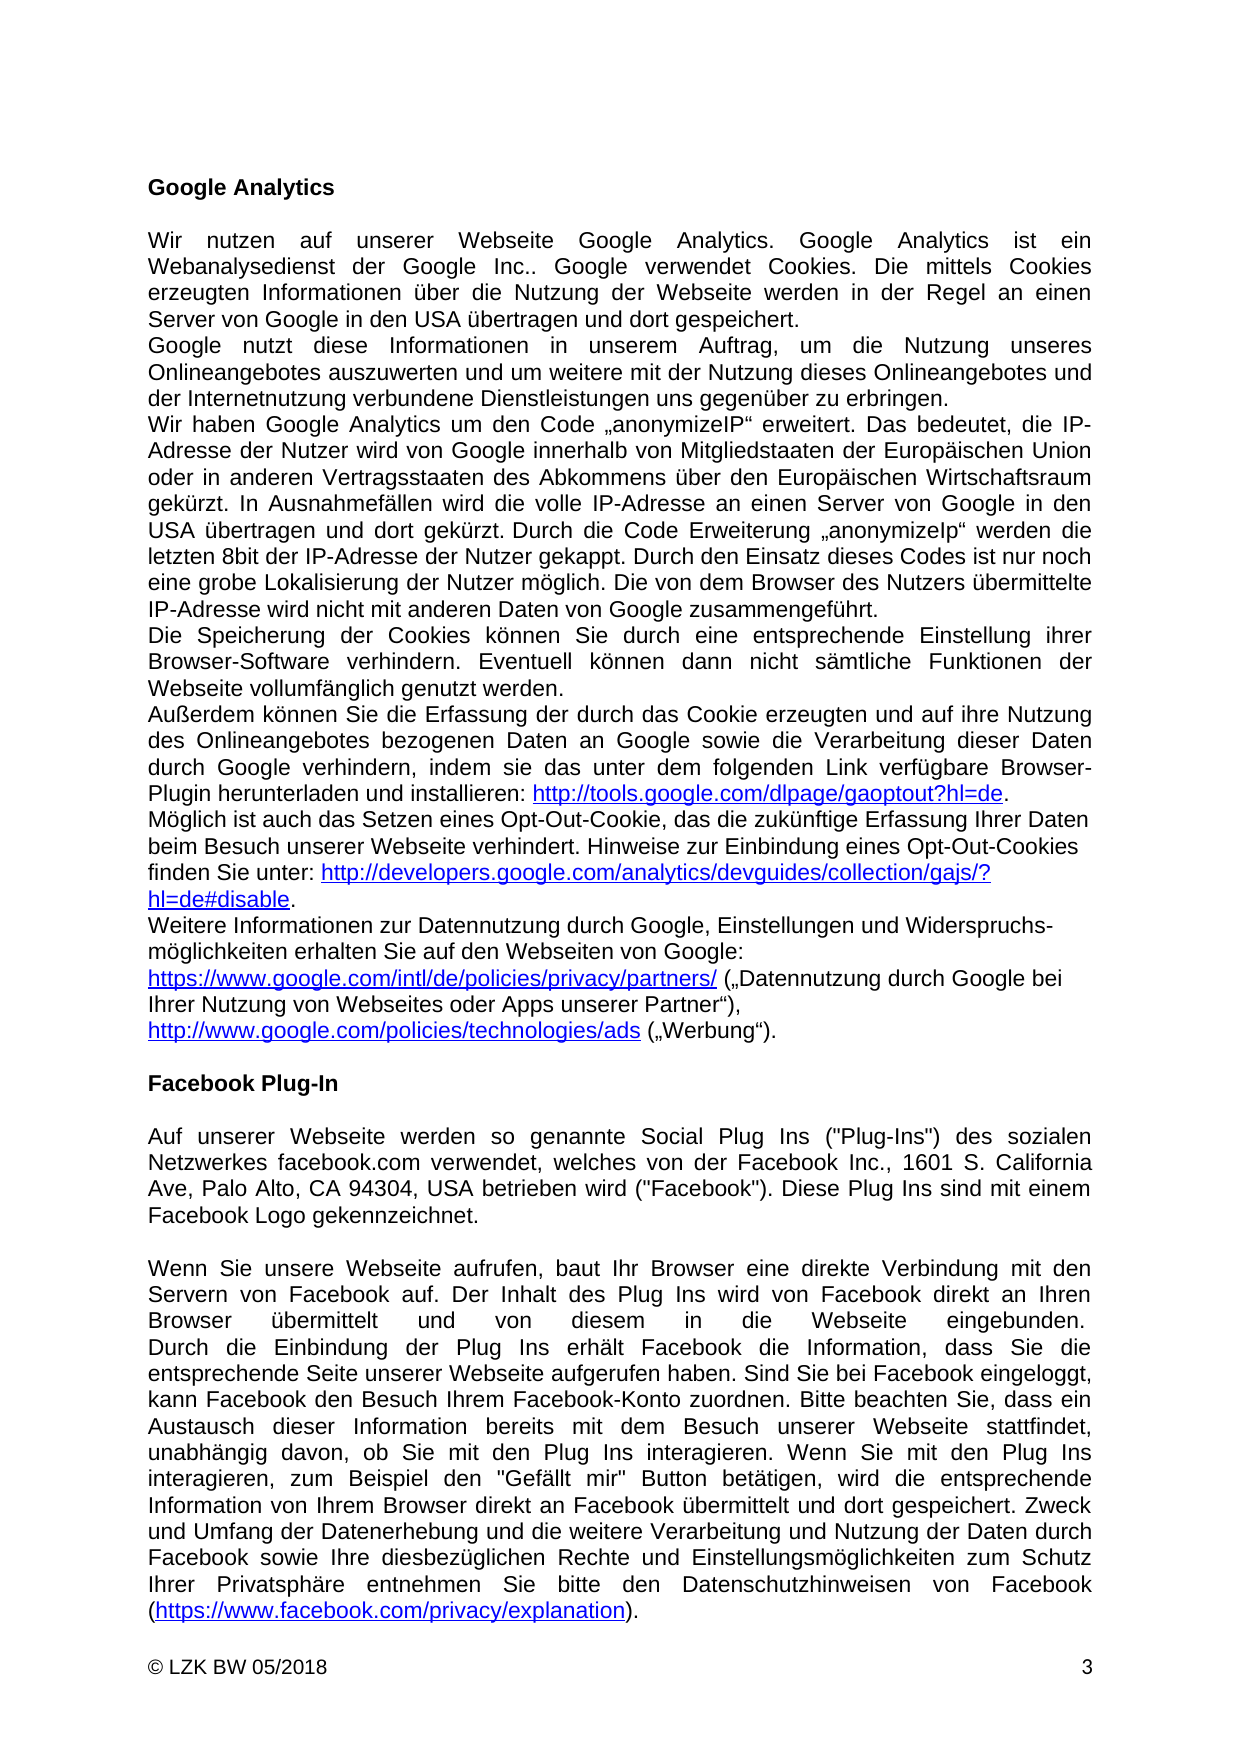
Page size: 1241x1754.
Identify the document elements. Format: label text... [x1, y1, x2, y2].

list Möglich ist auch das Setzen eines Opt-Out-Cookie, das die zukünftige Erfassung Ihrer Daten beim Besuch unserer Webseite verhindert. Hinweise zur Einbindung eines Opt-Out-Cookies finden Sie unter: http://developers.google.com/analytics/devguides/collection/gajs/?hl=de#disable. [148, 806, 1093, 912]
list Weitere Informationen zur Datennutzung durch Google, Einstellungen und Widerspruchs-möglichkeiten erhalten Sie auf den Webseiten von Google: https://www.google.com/intl/de/policies/privacy/partners/ („Datennutzung durch Google bei Ihrer Nutzung von Webseites oder Apps unserer Partner“), http://www.google.com/policies/technologies/ads („Werbung“). [148, 912, 1093, 1044]
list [148, 1228, 1093, 1623]
list Facebook Plug-In [148, 1070, 1093, 1096]
list Google nutzt diese Informationen in unserem Auftrag, um die Nutzung unseres Onlineangebotes auszuwerten und um weitere mit der Nutzung dieses Onlineangebotes und der Internetnutzung verbundene Dienstleistungen uns gegenüber zu erbringen. [148, 332, 1093, 411]
list Außerdem können Sie die Erfassung der durch das Cookie erzeugten und auf ihre Nutzung des Onlineangebotes bezogenen Daten an Google sowie die Verarbeitung dieser Daten durch Google verhindern, indem sie das unter dem folgenden Link verfügbare Browser-Plugin herunterladen und installieren: http://tools.google.com/dlpage/gaoptout?hl=de. [148, 701, 1093, 806]
list Die Speicherung der Cookies können Sie durch eine entsprechende Einstellung ihrer Browser-Software verhindern. Eventuell können dann nicht sämtliche Funktionen der Webseite vollumfänglich genutzt werden. [148, 622, 1093, 701]
list Auf unserer Webseite werden so genannte Social Plug Ins ("Plug-Ins") des sozialen Netzwerkes facebook.com verwendet, welches von der Facebook Inc., 1601 S. California Ave, Palo Alto, CA 94304, USA betrieben wird ("Facebook"). Diese Plug Ins sind mit einem Facebook Logo gekennzeichnet. [148, 1123, 1093, 1228]
list Wir haben Google Analytics um den Code „anonymizeIP“ erweitert. Das bedeutet, die IP-Adresse der Nutzer wird von Google innerhalb von Mitgliedstaaten der Europäischen Union oder in anderen Vertragsstaaten des Abkommens über den Europäischen Wirtschaftsraum gekürzt. In Ausnahmefällen wird die volle IP-Adresse an einen Server von Google in den USA übertragen und dort gekürzt. Durch die Code Erweiterung „anonymizeIp“ werden die letzten 8bit der IP-Adresse der Nutzer gekappt. Durch den Einsatz dieses Codes ist nur noch eine grobe Lokalisierung der Nutzer möglich. Die von dem Browser des Nutzers übermittelte IP-Adresse wird nicht mit anderen Daten von Google zusammengeführt. [148, 411, 1093, 622]
list Google Analytics [148, 174, 1093, 200]
list Wir nutzen auf unserer Webseite Google Analytics. Google Analytics ist ein Webanalysedienst der Google Inc.. Google verwendet Cookies. Die mittels Cookies erzeugten Informationen über die Nutzung der Webseite werden in der Regel an einen Server von Google in den USA übertragen und dort gespeichert. [148, 227, 1093, 332]
